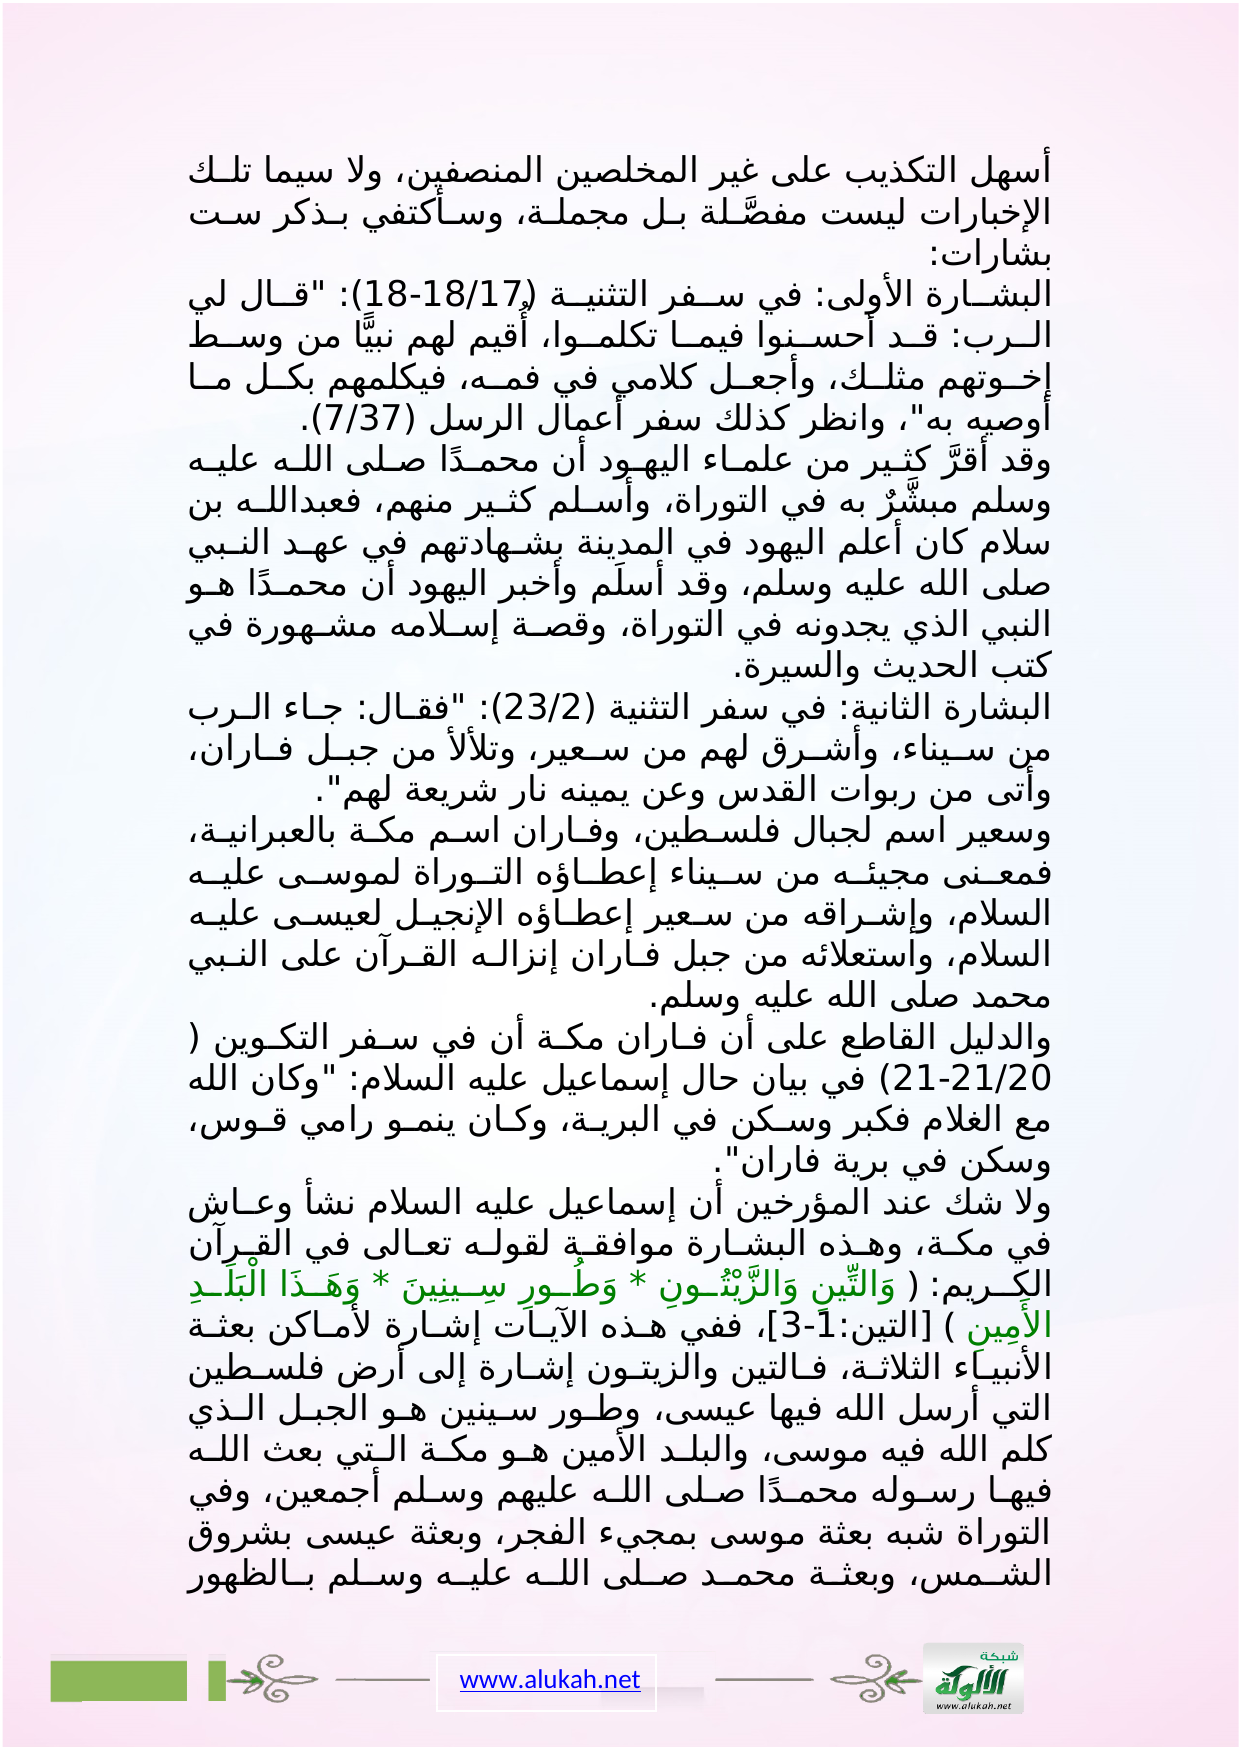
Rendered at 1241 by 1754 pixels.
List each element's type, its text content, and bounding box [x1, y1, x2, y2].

text وسعير اسم لجبال فلسطين، وفاران اسم مكة بالعبرانية، فمعنى مجيئه من سيناء إعطاؤه التوراة لموسى عليه السلام، وإشراقه من سعير إعطاؤه الإنجيل لعيسى عليه السلام، واستعلائه من جبل فاران إنزاله القرآن على النبي محمد صلى الله عليه وسلم. [187, 810, 1053, 1016]
text والدليل القاطع على أن فاران مكة أن في سفر التكوين (21/20-21) في بيان حال إسماعيل عليه السلام: "وكان الله مع الغلام فكبر وسكن في البرية، وكان ينمو رامي قوس، وسكن في برية فاران". [187, 1016, 1053, 1181]
picture [2, 3, 1239, 1747]
text وقد أقرَّ كثير من علماء اليهود أن محمدًا صلى الله عليه وسلم مبشَّرٌ به في التوراة، وأسلم كثير منهم، فعبدالله بن سلام كان أعلم اليهود في المدينة بشهادتهم في عهد النبي صلى الله عليه وسلم، وقد أسلَم وأخبر اليهود أن محمدًا هو النبي الذي يجدونه في التوراة، وقصة إسلامه مشهورة في كتب الحديث والسيرة. [187, 439, 1053, 686]
text البشارة الثانية: في سفر التثنية (23/2): "فقال: جاء الرب من سيناء، وأشرق لهم من سعير، وتلألأ من جبل فاران، وأتى من ربوات القدس وعن يمينه نار شريعة لهم". [187, 686, 1053, 810]
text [187, 1181, 1053, 1594]
text البشارة الأولى: في سفر التثنية (18/17-18): "قال لي الرب: قد أحسنوا فيما تكلموا، أُقيم لهم نبيًّا من وسط إخوتهم مثلك، وأجعل كلامي في فمه، فيكلمهم بكل ما أوصيه به"، وانظر كذلك سفر أعمال الرسل (7/37). [187, 274, 1053, 439]
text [187, 150, 1053, 274]
